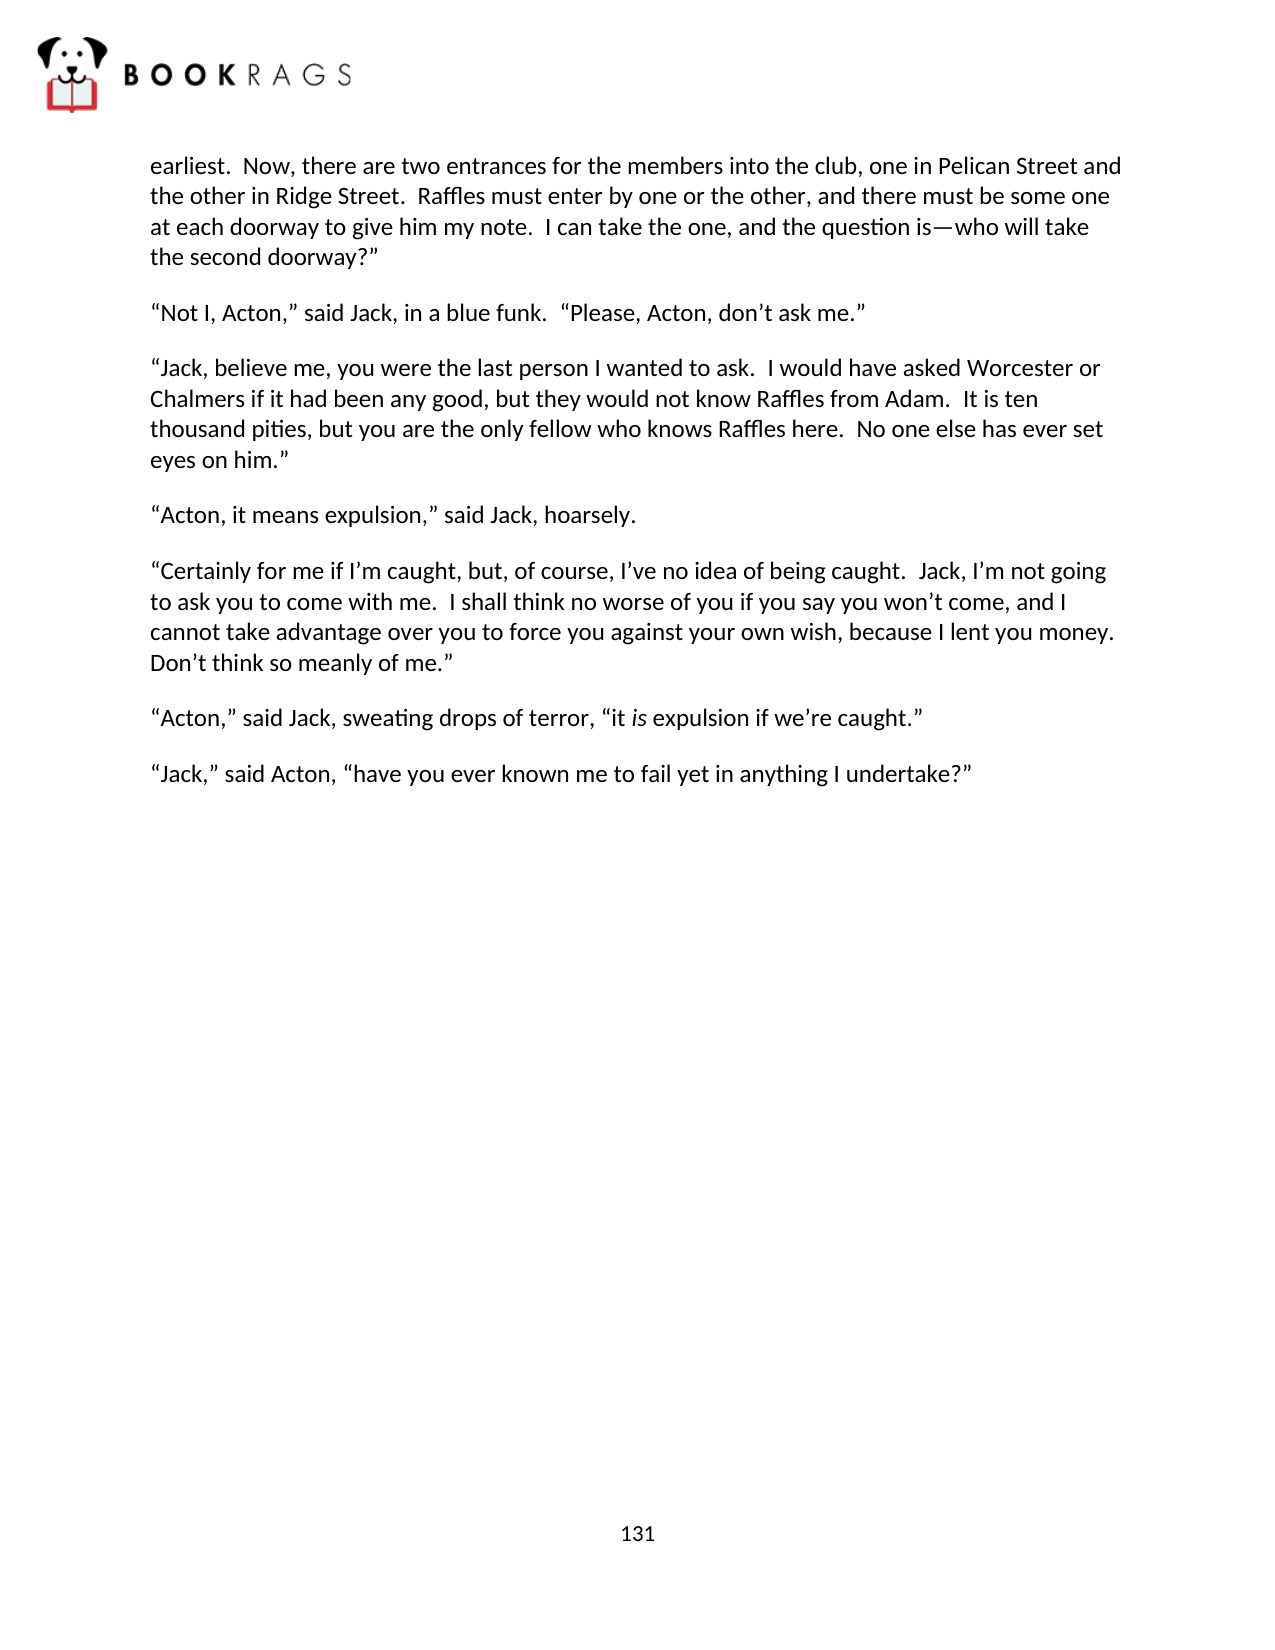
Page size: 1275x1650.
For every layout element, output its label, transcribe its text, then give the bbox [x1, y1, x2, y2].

text “Certainly for me if I’m caught, but, of course, I’ve no idea of being caught. Jack, I’m not going to ask you to come with me. I shall think no worse of you if you say you won’t come, and I cannot take advantage over you to force you against your own wish, because I lent you money. Don’t think so meanly of me.” [150, 555, 1125, 677]
text “Acton,” said Jack, sweating drops of terror, “it is expulsion if we’re caught.” [150, 702, 1125, 733]
text “Jack,” said Acton, “have you ever known me to fail yet in anything I undertake?” [150, 758, 1125, 788]
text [150, 150, 1125, 272]
text “Acton, it means expulsion,” said Jack, hoarsely. [150, 500, 1125, 530]
text “Not I, Acton,” said Jack, in a blue funk. “Please, Acton, don’t ask me.” [150, 297, 1125, 328]
text “Jack, believe me, you were the last person I wanted to ask. I would have asked Worcester or Chalmers if it had been any good, but they would not know Raffles from Adam. It is ten thousand pities, but you are the only fellow who knows Raffles here. No one else has ever set eyes on him.” [150, 353, 1125, 475]
picture [37, 37, 351, 113]
